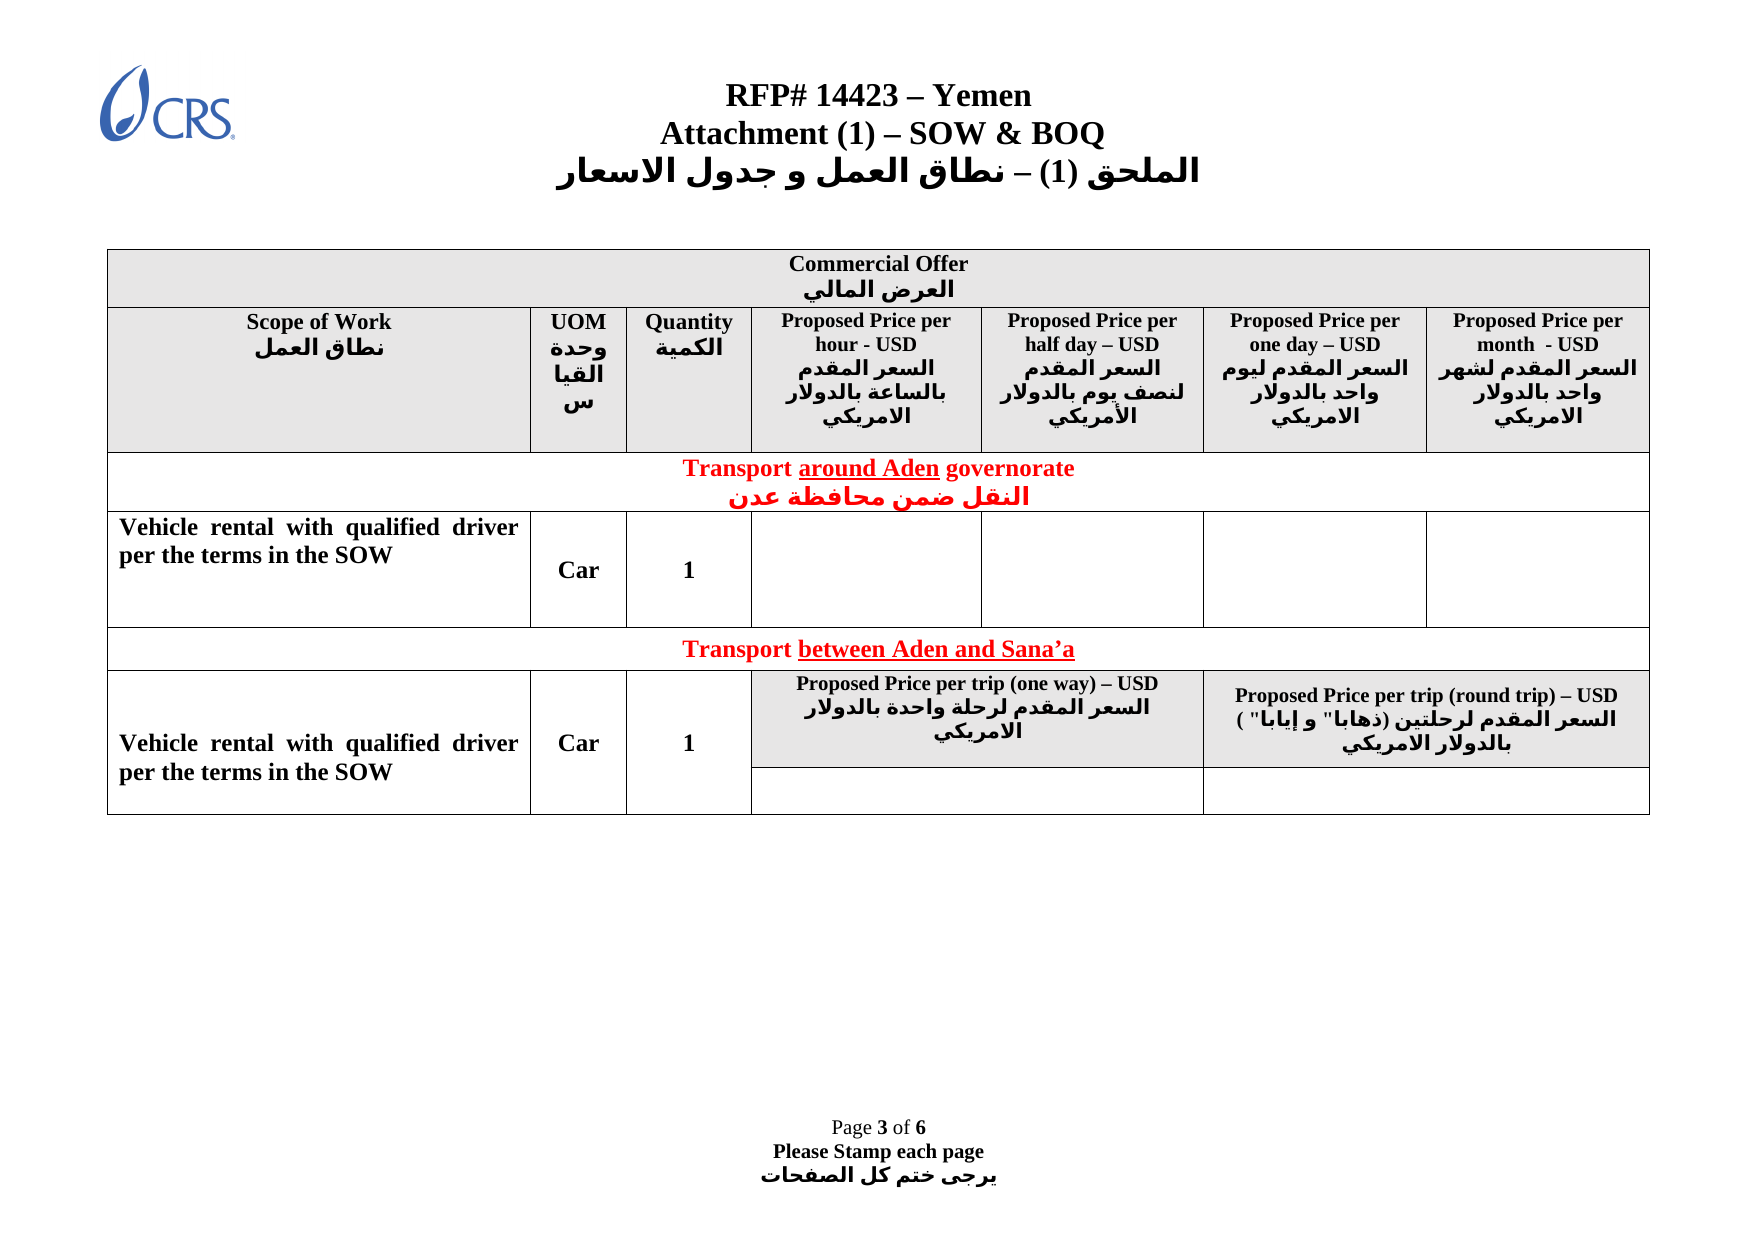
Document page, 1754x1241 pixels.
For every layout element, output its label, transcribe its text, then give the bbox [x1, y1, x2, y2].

table_cell 1 [627, 671, 751, 814]
table_cell [982, 512, 1203, 627]
table_cell Proposed Price per hour - USD السعر المقدم بالساعة بالدولار الامريكي [752, 308, 981, 452]
table_cell Proposed Price per one day – USD السعر المقدم ليوم واحد بالدولار الامريكي [1204, 308, 1426, 452]
table_cell [1204, 512, 1426, 627]
table_cell Transport between Aden and Sana’a [108, 628, 1649, 669]
table_cell Quantity الكمية [627, 308, 751, 452]
table_cell [752, 512, 981, 627]
table_cell UOM وحدة القياس [531, 308, 626, 452]
table_cell Vehicle rental with qualified driver per the terms in the SOW [108, 671, 530, 814]
table_cell Scope of Work نطاق العمل [108, 308, 530, 452]
table_header Commercial Offer العرض المالي [108, 250, 1649, 307]
table_cell [1204, 768, 1649, 814]
table_cell Proposed Price per trip (one way) – USD السعر المقدم لرحلة واحدة بالدولار الامريكي [752, 671, 1203, 767]
table_cell [1427, 512, 1649, 627]
table_cell Car [531, 512, 626, 627]
table_cell 1 [627, 512, 751, 627]
table_cell Proposed Price per half day – USD السعر المقدم لنصف يوم بالدولار الأمريكي [982, 308, 1203, 452]
table_cell Transport around Aden governorate النقل ضمن محافظة عدن [108, 453, 1649, 511]
table_cell [752, 768, 1203, 814]
table_cell Car [531, 671, 626, 814]
picture [88, 51, 246, 143]
table_cell Proposed Price per month - USD السعر المقدم لشهر واحد بالدولار الامريكي [1427, 308, 1649, 452]
table_cell Vehicle rental with qualified driver per the terms in the SOW [108, 512, 530, 627]
table_cell Proposed Price per trip (round trip) – USD السعر المقدم لرحلتين (ذهابا" و إيابا" ) بالدولار الامريكي [1204, 671, 1649, 767]
